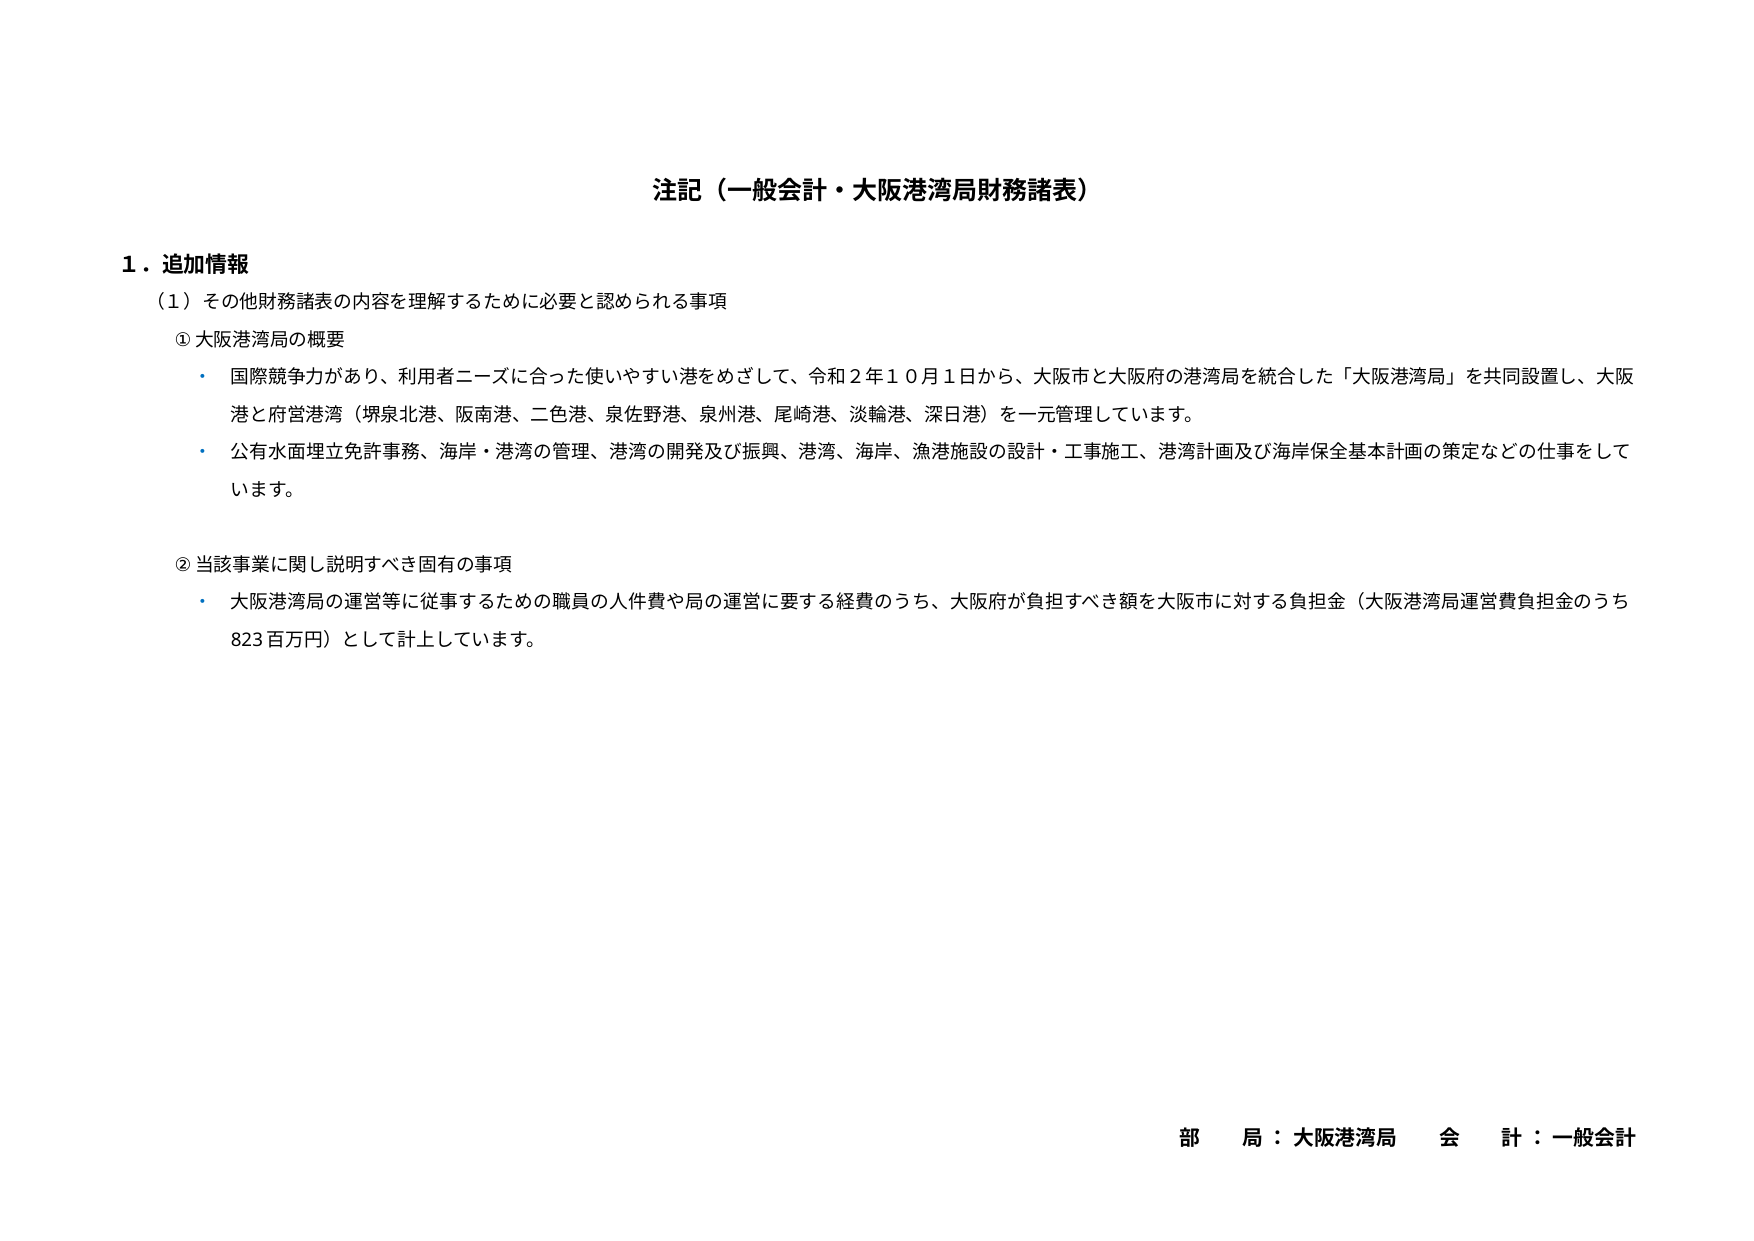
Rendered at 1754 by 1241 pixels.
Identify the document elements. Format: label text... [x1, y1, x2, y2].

text １．追加情報 [118, 244, 1636, 282]
text 注記（一般会計・大阪港湾局財務諸表） [118, 169, 1636, 207]
list 国際競争力があり、利用者ニーズに合った使いやすい港をめざして、令和２年１０月１日から、大阪市と大阪府の港湾局を統合した「大阪港湾局」を共同設置し、大阪港と府営港湾（堺泉北港、阪南港、二色港、泉佐野港、泉州港、尾崎港、淡輪港、深日港）を一元管理しています。 [193, 357, 1636, 432]
list 公有水面埋立免許事務、海岸・港湾の管理、港湾の開発及び振興、港湾、海岸、漁港施設の設計・工事施工、港湾計画及び海岸保全基本計画の策定などの仕事をしています。 [193, 432, 1636, 507]
text ①大阪港湾局の概要 [118, 319, 1636, 357]
text ②当該事業に関し説明すべき固有の事項 [118, 544, 1636, 582]
list 大阪港湾局の運営等に従事するための職員の人件費や局の運営に要する経費のうち、大阪府が負担すべき額を大阪市に対する負担金（大阪港湾局運営費負担金のうち 823百万円）として計上しています。 [193, 582, 1636, 657]
text （１）その他財務諸表の内容を理解するために必要と認められる事項 [118, 282, 1636, 319]
